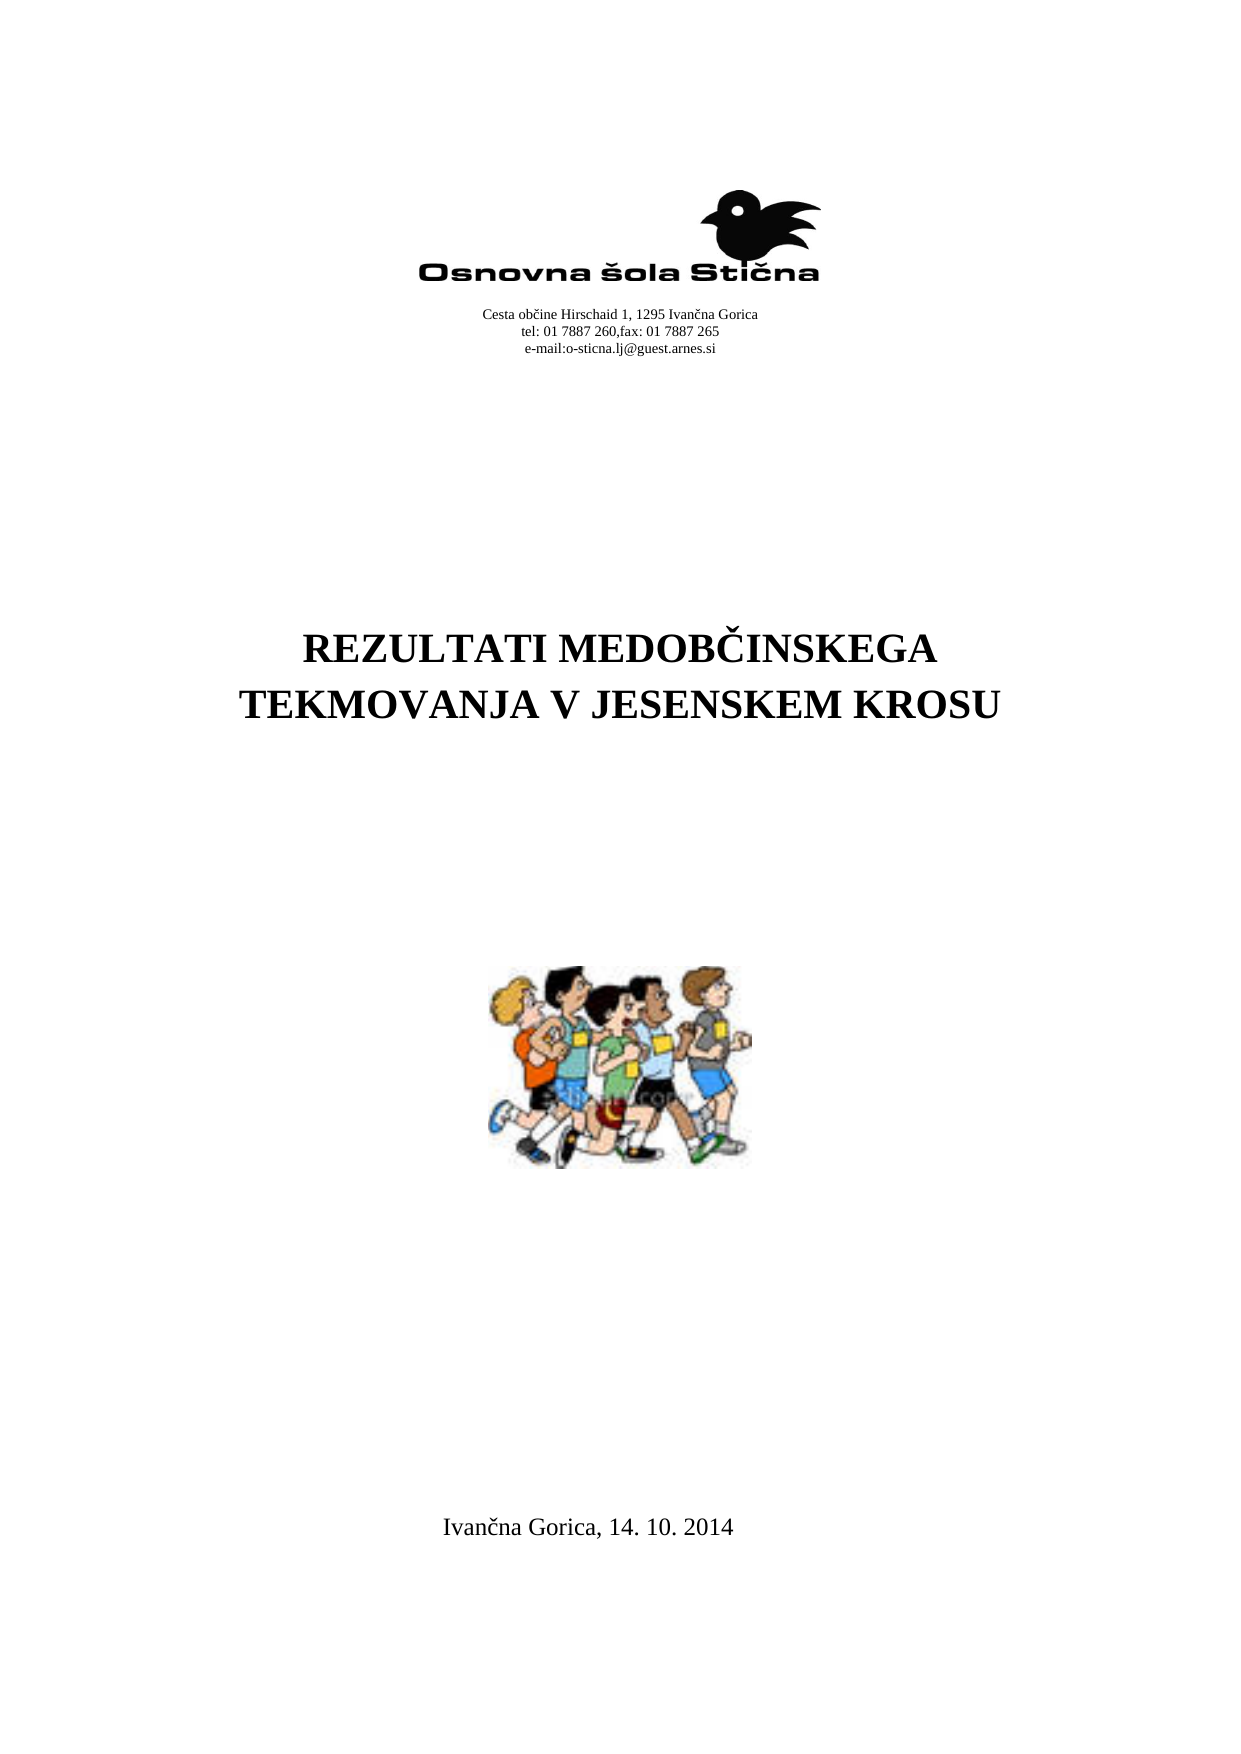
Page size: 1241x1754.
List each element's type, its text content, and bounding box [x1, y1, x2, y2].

text Ivančna Gorica, 14. 10. 2014 [369, 1512, 1093, 1541]
text e-mail:o-sticna.lj@guest.arnes.si [148, 339, 1093, 356]
picture [488, 966, 752, 1169]
picture [419, 190, 821, 281]
text Cesta občine Hirschaid 1, 1295 Ivančna Gorica [148, 306, 1093, 323]
text tel: 01 7887 260,fax: 01 7887 265 [148, 323, 1093, 339]
text REZULTATI MEDOBČINSKEGA TEKMOVANJA V JESENSKEM KROSU [148, 624, 1093, 727]
